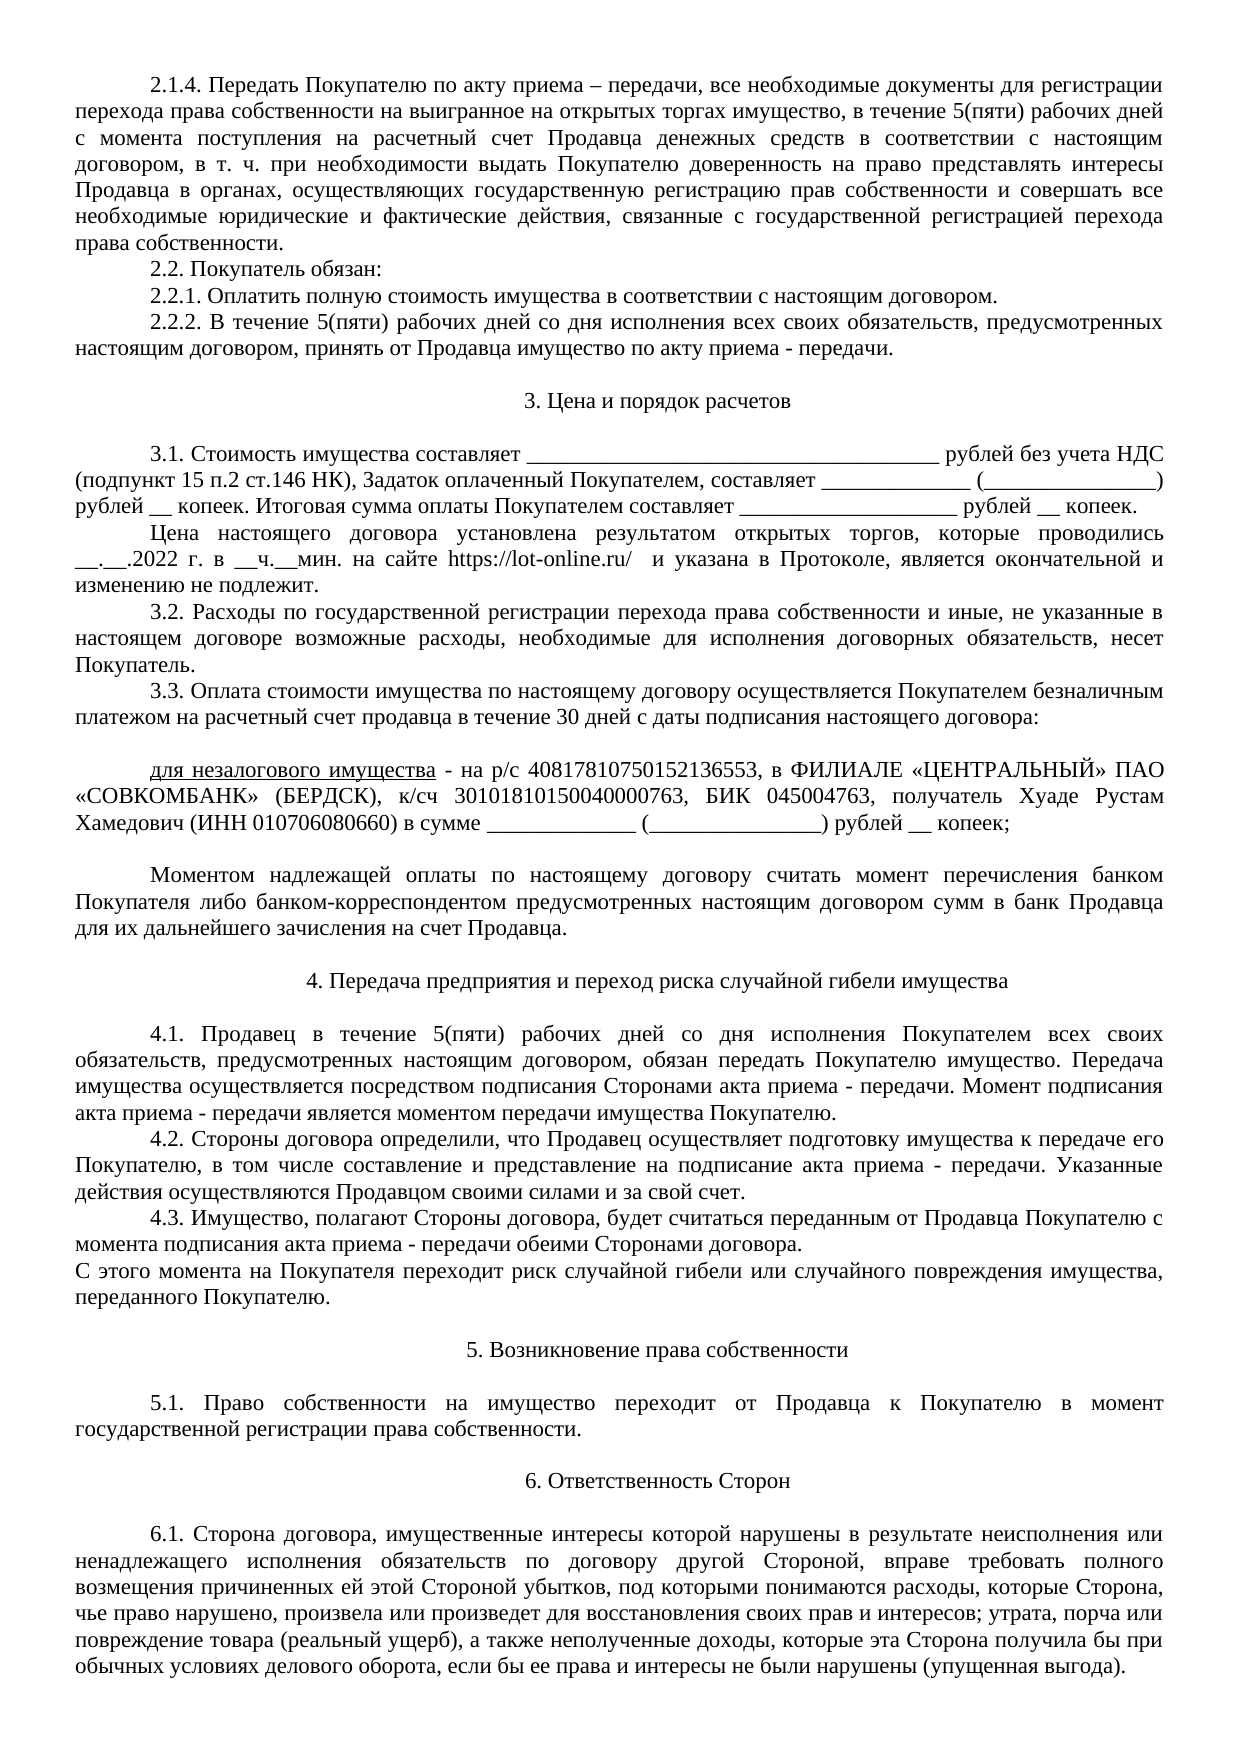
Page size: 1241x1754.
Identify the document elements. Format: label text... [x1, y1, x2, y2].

text 5.1. Право собственности на имущество переходит от Продавца к Покупателю в момент государственной регистрации права собственности. [75, 1388, 1165, 1441]
text 6.1. Сторона договора, имущественные интересы которой нарушены в результате неисполнения или ненадлежащего исполнения обязательств по договору другой Стороной, вправе требовать полного возмещения причиненных ей этой Стороной убытков, под которыми понимаются расходы, которые Сторона, чье право нарушено, произвела или произведет для восстановления своих прав и интересов; утрата, порча или повреждение товара (реальный ущерб), а также неполученные доходы, которые эта Сторона получила бы при обычных условиях делового оборота, если бы ее права и интересы не были нарушены (упущенная выгода). [75, 1520, 1165, 1678]
text 6. Ответственность Сторон [75, 1468, 1165, 1494]
text для незалогового имущества - на р/с 40817810750152136553, в ФИЛИАЛЕ «ЦЕНТРАЛЬНЫЙ» ПАО «СОВКОМБАНК» (БЕРДСК), к/сч 30101810150040000763, БИК 045004763, получатель Хуаде Рустам Хамедович (ИНН 010706080660) в сумме _____________ (_______________) рублей __ копеек; [75, 756, 1165, 835]
text 2.2.2. В течение 5(пяти) рабочих дней со дня исполнения всех своих обязательств, предусмотренных настоящим договором, принять от Продавца имущество по акту приема - передачи. [75, 308, 1165, 361]
text С этого момента на Покупателя переходит риск случайной гибели или случайного повреждения имущества, переданного Покупателю. [75, 1257, 1165, 1309]
text 3. Цена и порядок расчетов [75, 387, 1165, 413]
text 3.3. Оплата стоимости имущества по настоящему договору осуществляется Покупателем безналичным платежом на расчетный счет продавца в течение 30 дней с даты подписания настоящего договора: [75, 677, 1165, 730]
text Цена настоящего договора установлена результатом открытых торгов, которые проводились __.__.2022 г. в __ч.__мин. на сайте https://lot-online.ru/ и указана в Протоколе, является окончательной и изменению не подлежит. [75, 519, 1165, 598]
text 4.2. Стороны договора определили, что Продавец осуществляет подготовку имущества к передаче его Покупателю, в том числе составление и представление на подписание акта приема - передачи. Указанные действия осуществляются Продавцом своими силами и за свой счет. [75, 1125, 1165, 1204]
text 2.1.4. Передать Покупателю по акту приема – передачи, все необходимые документы для регистрации перехода права собственности на выигранное на открытых торгах имущество, в течение 5(пяти) рабочих дней с момента поступления на расчетный счет Продавца денежных средств в соответствии с настоящим договором, в т. ч. при необходимости выдать Покупателю доверенность на право представлять интересы Продавца в органах, осуществляющих государственную регистрацию прав собственности и совершать все необходимые юридические и фактические действия, связанные с государственной регистрацией перехода права собственности. [75, 71, 1165, 255]
text Моментом надлежащей оплаты по настоящему договору считать момент перечисления банком Покупателя либо банком-корреспондентом предусмотренных настоящим договором сумм в банк Продавца для их дальнейшего зачисления на счет Продавца. [75, 861, 1165, 941]
text 3.1. Стоимость имущества составляет ____________________________________ рублей без учета НДС (подпункт 15 п.2 ст.146 НК), Задаток оплаченный Покупателем, составляет _____________ (_______________) рублей __ копеек. Итоговая сумма оплаты Покупателем составляет ___________________ рублей __ копеек. [75, 440, 1165, 519]
text 4. Передача предприятия и переход риска случайной гибели имущества [75, 967, 1165, 993]
text 2.2.1. Оплатить полную стоимость имущества в соответствии с настоящим договором. [75, 282, 1165, 308]
text 2.2. Покупатель обязан: [75, 255, 1165, 282]
text 4.3. Имущество, полагают Стороны договора, будет считаться переданным от Продавца Покупателю с момента подписания акта приема - передачи обеими Сторонами договора. [75, 1204, 1165, 1257]
text 3.2. Расходы по государственной регистрации перехода права собственности и иные, не указанные в настоящем договоре возможные расходы, необходимые для исполнения договорных обязательств, несет Покупатель. [75, 598, 1165, 677]
text 4.1. Продавец в течение 5(пяти) рабочих дней со дня исполнения Покупателем всех своих обязательств, предусмотренных настоящим договором, обязан передать Покупателю имущество. Передача имущества осуществляется посредством подписания Сторонами акта приема - передачи. Момент подписания акта приема - передачи является моментом передачи имущества Покупателю. [75, 1019, 1165, 1125]
text 5. Возникновение права собственности [75, 1336, 1165, 1362]
